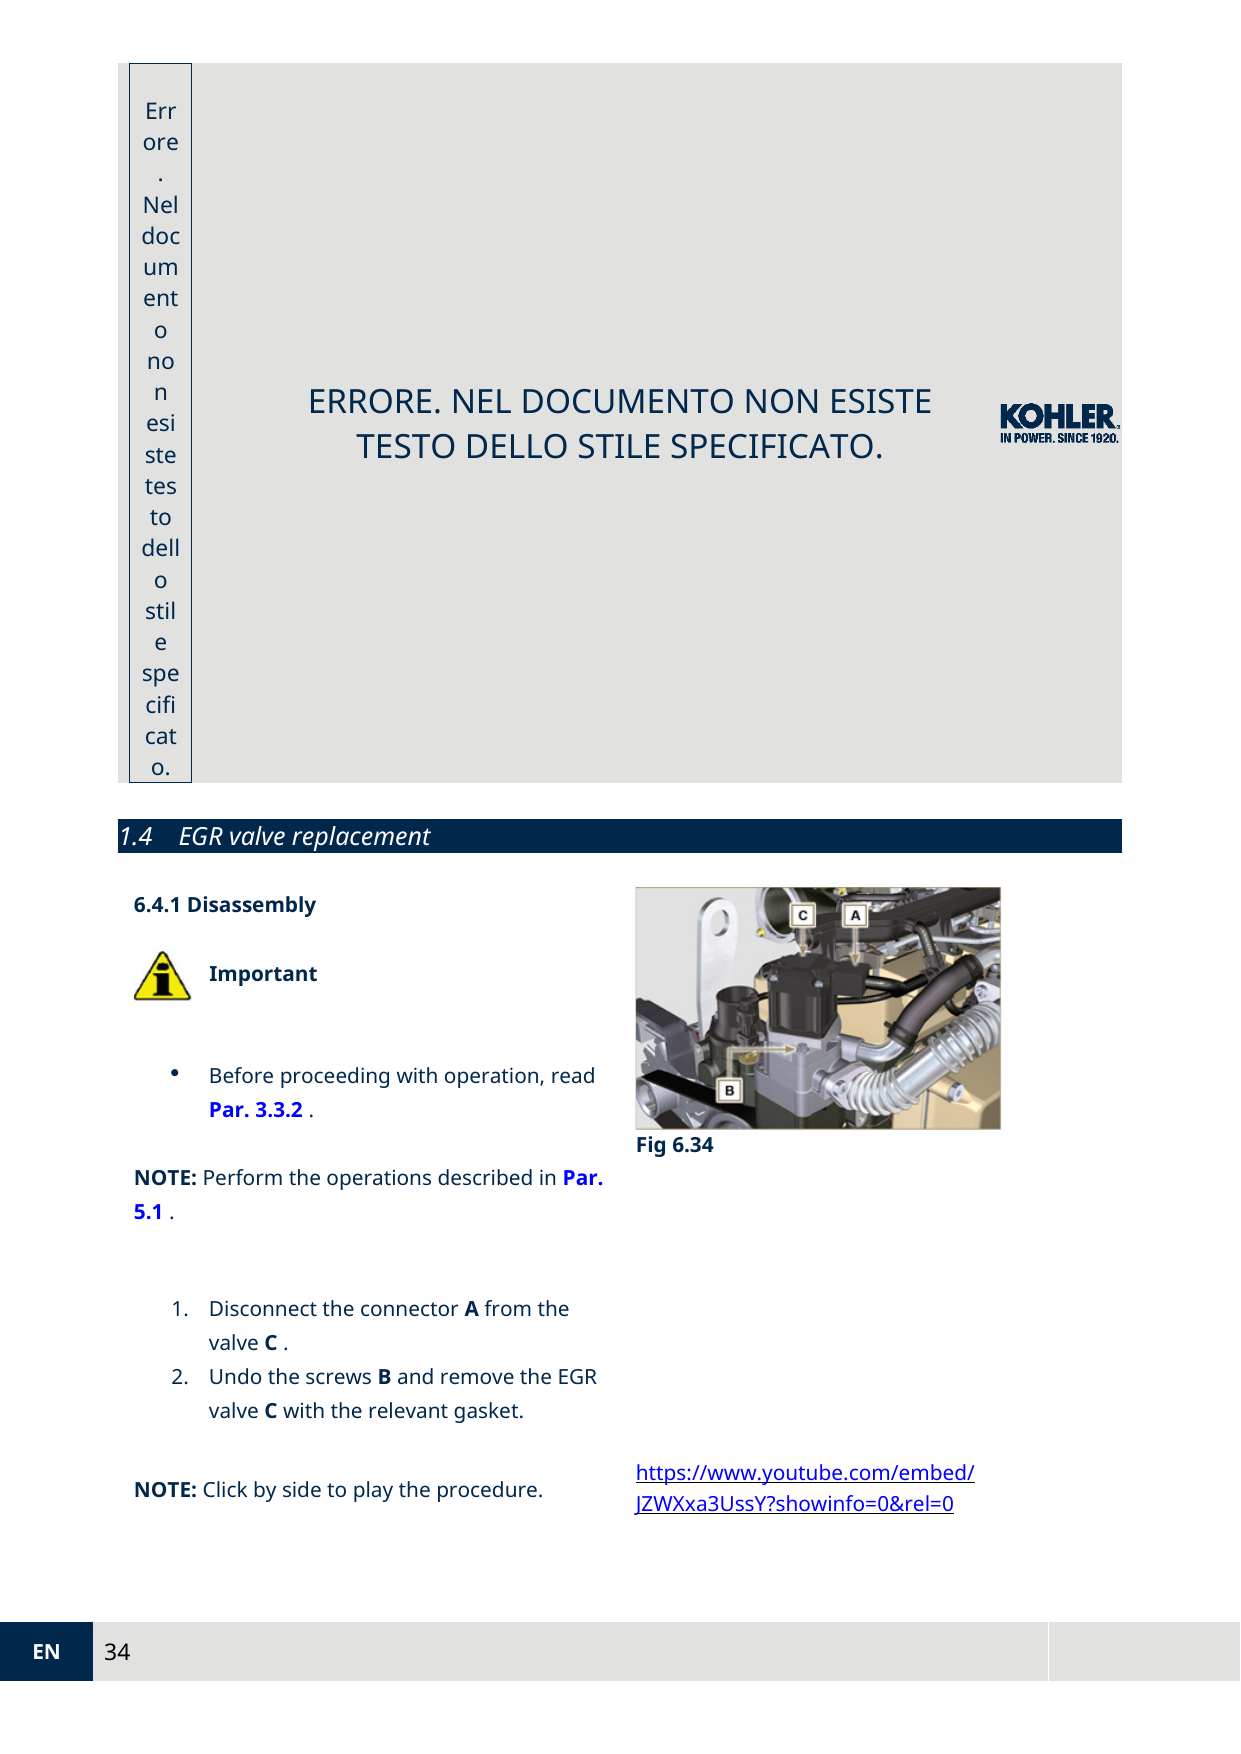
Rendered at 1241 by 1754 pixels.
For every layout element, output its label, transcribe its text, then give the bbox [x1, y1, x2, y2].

table_header 6.4.1 Disassembly Important Before proceeding with operation, read Par. 3.3.2 . NOTE: Perform the operations described in Par. 5.1 . Disconnect the connector A from the valve C . Undo the screws B and remove the EGR valve C with the relevant gasket. [118, 872, 620, 1442]
picture [635, 887, 1002, 1130]
table_cell https://www.youtube.com/embed/JZWXxa3UssY?showinfo=0&rel=0 [620, 1442, 1122, 1535]
picture [1000, 403, 1121, 443]
subtitle EGR valve replacement [118, 819, 1122, 853]
table_cell NOTE: Click by side to play the procedure. [118, 1442, 620, 1535]
picture [133, 949, 193, 1001]
table_header Fig 6.34 [620, 872, 1122, 1442]
